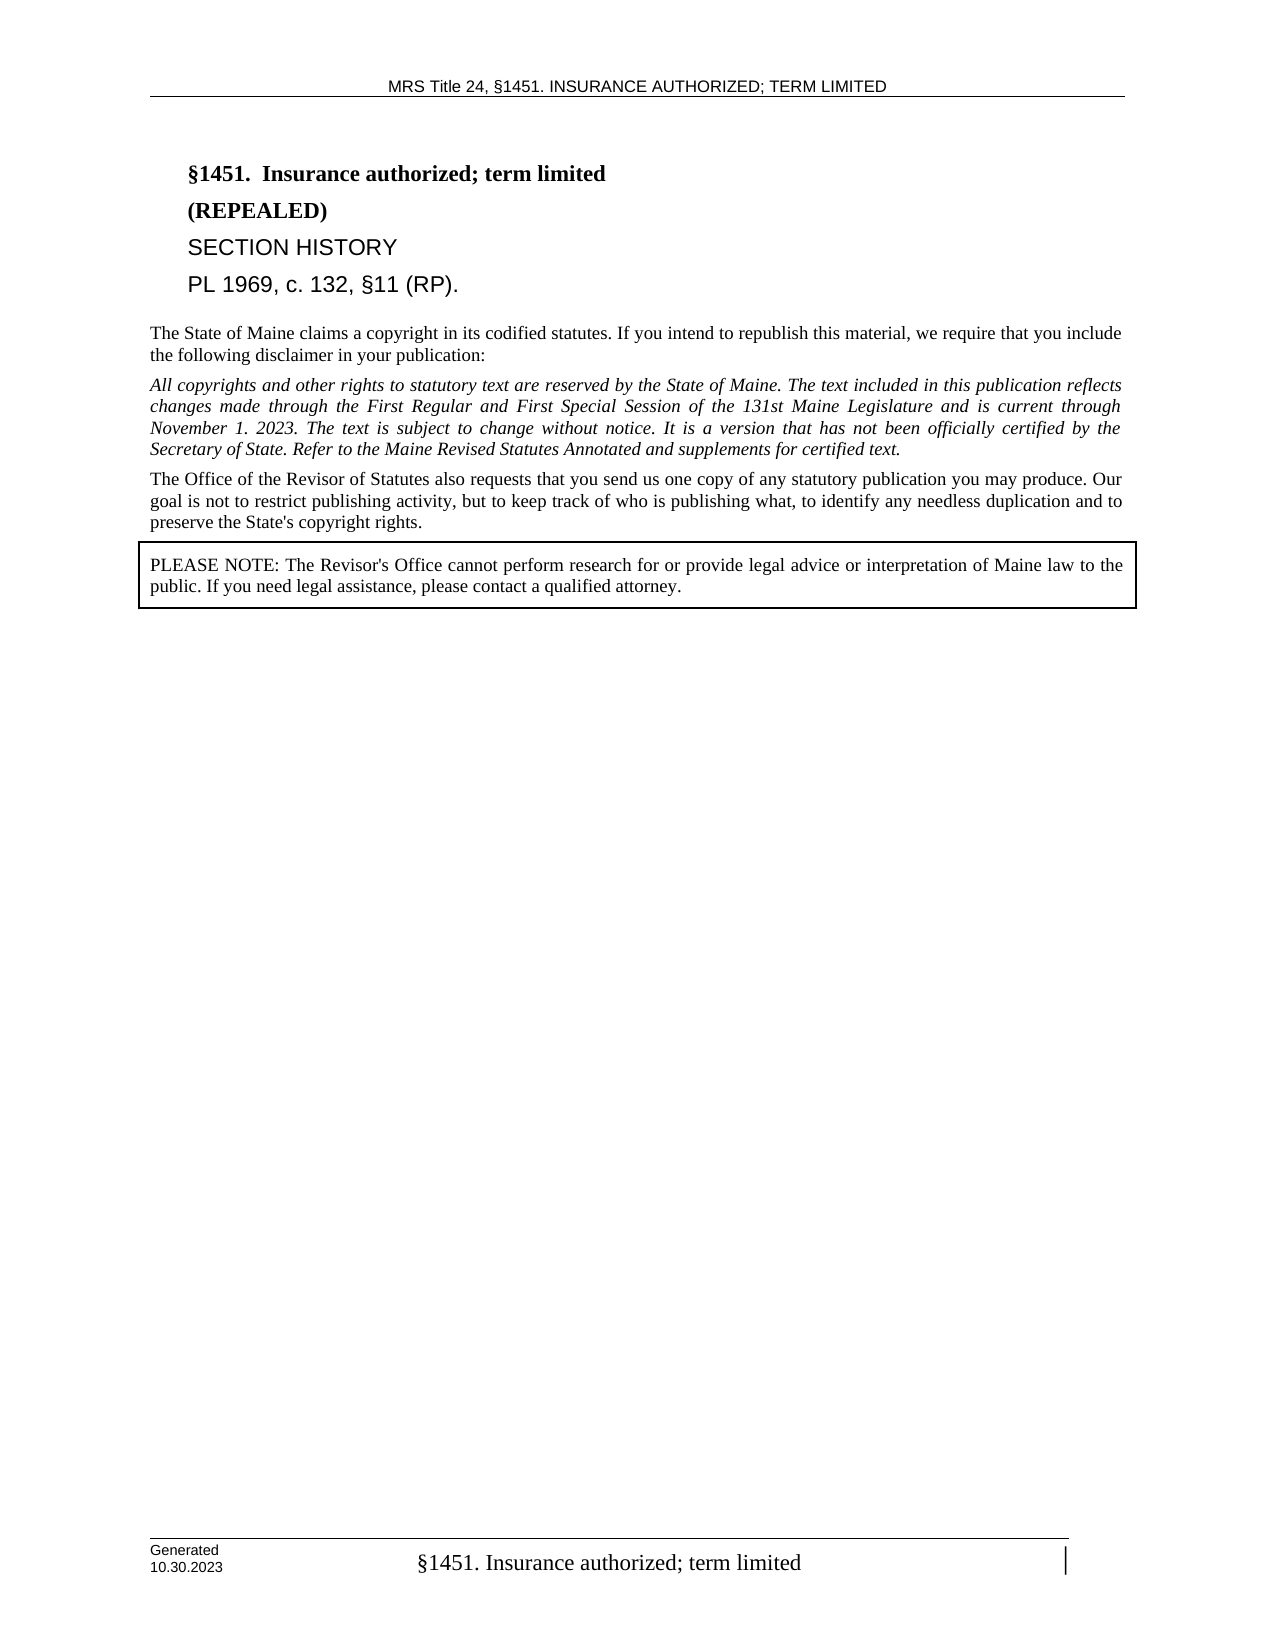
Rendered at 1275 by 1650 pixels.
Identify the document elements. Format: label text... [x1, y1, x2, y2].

text (REPEALED) [187, 197, 1125, 223]
text PLEASE NOTE: The Revisor's Office cannot perform research for or provide legal advice or interpretation of Maine law to the public. If you need legal assistance, please contact a qualified attorney. [140, 543, 1135, 607]
text The State of Maine claims a copyright in its codified statutes. If you intend to republish this material, we require that you include the following disclaimer in your publication: [150, 322, 1125, 365]
text The Office of the Revisor of Statutes also requests that you send us one copy of any statutory publication you may produce. Our goal is not to restrict publishing activity, but to keep track of who is publishing what, to identify any needless duplication and to preserve the State's copyright rights. [150, 468, 1125, 533]
text All copyrights and other rights to statutory text are reserved by the State of Maine. The text included in this publication reflects changes made through the First Regular and First Special Session of the 131st Maine Legislature and is current through November 1. 2023 . The text is subject to change without notice. It is a version that has not been officially certified by the Secretary of State. Refer to the Maine Revised Statutes Annotated and supplements for certified text. [150, 373, 1125, 460]
text §1451. Insurance authorized; term limited [187, 160, 1125, 187]
text SECTION HISTORY [187, 234, 1125, 260]
text PL 1969, c. 132, §11 (RP). [187, 271, 1125, 297]
